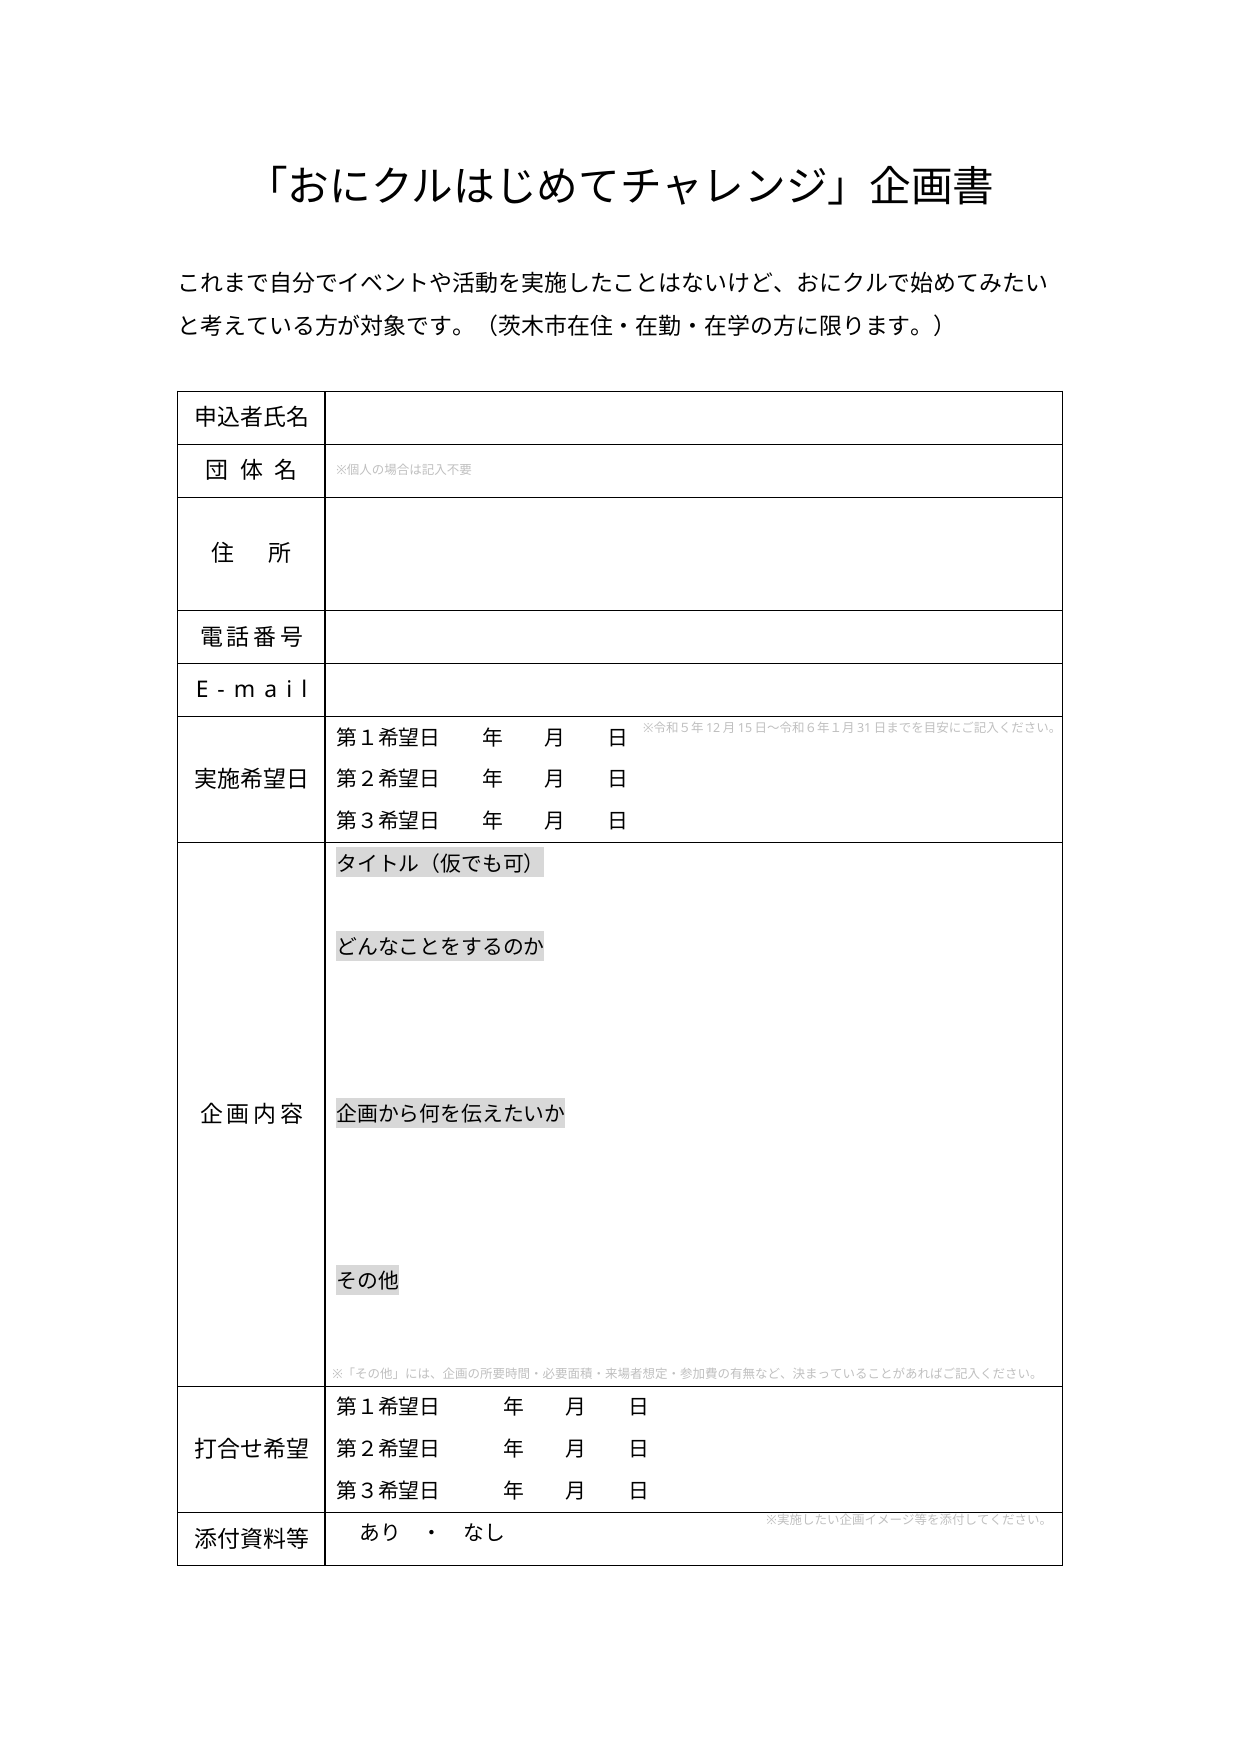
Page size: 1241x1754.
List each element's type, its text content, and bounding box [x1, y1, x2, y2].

table_cell [326, 664, 1062, 716]
table_cell 企画内容 [178, 843, 324, 1386]
table_cell 電話番号 [178, 611, 324, 663]
table_cell 実施希望日 [178, 717, 324, 842]
table_cell 第１希望日 年 月 日 第２希望日 年 月 日 第３希望日 年 月 日 [326, 717, 1062, 842]
table_cell あり ・ なし [326, 1513, 1062, 1565]
table_header 申込者氏名 [178, 392, 324, 444]
table_header [326, 392, 1062, 444]
table_cell 添付資料等 [178, 1513, 324, 1565]
table_cell E-mail [178, 664, 324, 716]
table_cell [326, 611, 1062, 663]
table_cell 住所 [178, 498, 324, 610]
text これまで自分でイベントや活動を実施したことはないけど、おにクルで始めてみたいと考えている方が対象です。（茨木市在住・在勤・在学の方に限ります。） [177, 263, 1063, 343]
table_cell ※個人の場合は記入不要 [326, 445, 1062, 497]
table_cell 団体名 [178, 445, 324, 497]
table_cell 打合せ希望 [178, 1387, 324, 1512]
table_cell 第１希望日 年 月 日 第２希望日 年 月 日 第３希望日 年 月 日 [326, 1387, 1062, 1512]
table_cell タイトル（仮でも可） どんなことをするのか 企画から何を伝えたいか その他 [326, 843, 1062, 1386]
text 「おにクルはじめてチャレンジ」企画書 [177, 146, 1063, 221]
table_cell [326, 498, 1062, 610]
